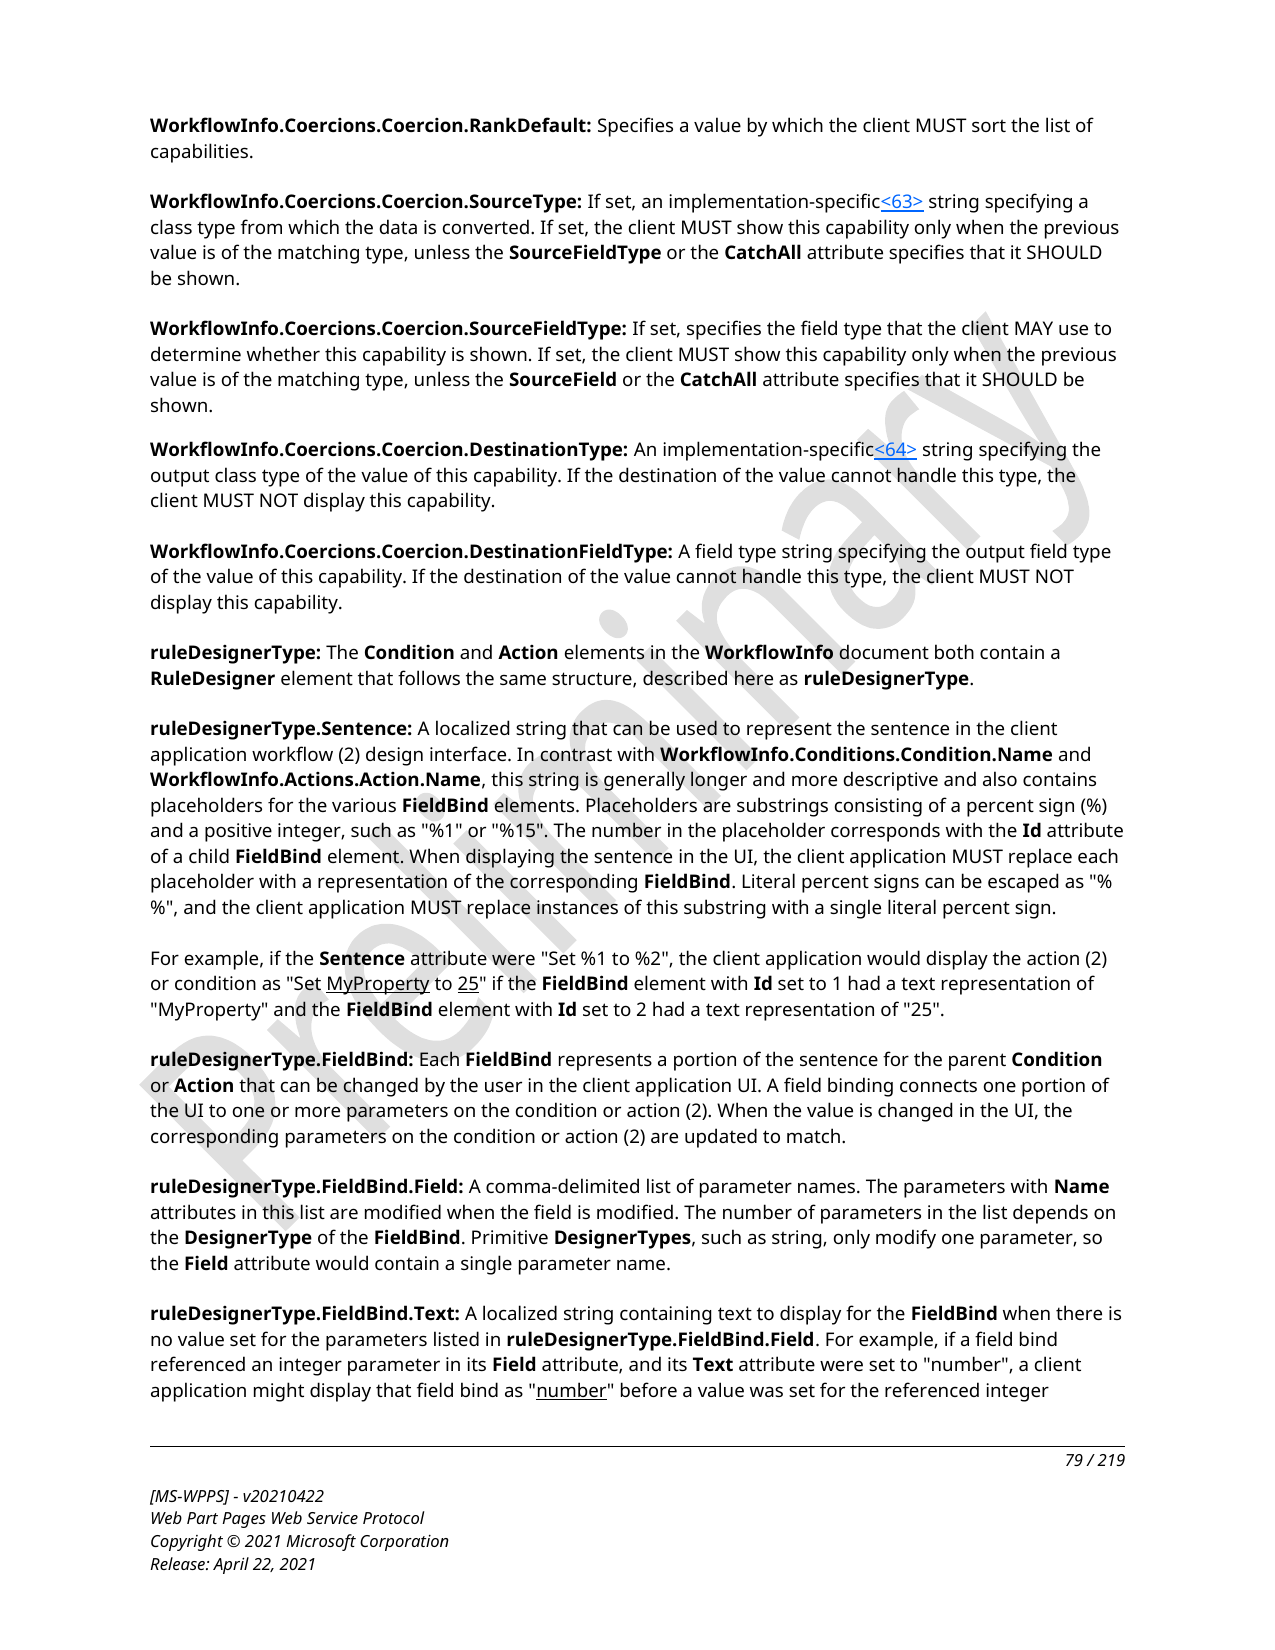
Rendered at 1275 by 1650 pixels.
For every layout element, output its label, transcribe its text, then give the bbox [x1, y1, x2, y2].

text For example, if the Sentence attribute were "Set %1 to %2", the client application would display the action (2) or condition as "Set MyProperty to 25" if the FieldBind element with Id set to 1 had a text representation of "MyProperty" and the FieldBind element with Id set to 2 had a text representation of "25". [150, 945, 1125, 1021]
text WorkflowInfo.Coercions.Coercion.SourceType: If set, an implementation-specific<63> string specifying a class type from which the data is converted. If set, the client MUST show this capability only when the previous value is of the matching type, unless the SourceFieldType or the CatchAll attribute specifies that it SHOULD be shown. [150, 188, 1125, 291]
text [150, 1301, 1125, 1403]
text ruleDesignerType.FieldBind.Field: A comma-delimited list of parameter names. The parameters with Name attributes in this list are modified when the field is modified. The number of parameters in the list depends on the DesignerType of the FieldBind. Primitive DesignerTypes, such as string, only modify one parameter, so the Field attribute would contain a single parameter name. [150, 1173, 1125, 1276]
text WorkflowInfo.Coercions.Coercion.DestinationType: An implementation-specific<64> string specifying the output class type of the value of this capability. If the destination of the value cannot handle this type, the client MUST NOT display this capability. [150, 436, 1125, 513]
text ruleDesignerType.FieldBind: Each FieldBind represents a portion of the sentence for the parent Condition or Action that can be changed by the user in the client application UI. A field binding connects one portion of the UI to one or more parameters on the condition or action (2). When the value is changed in the UI, the corresponding parameters on the condition or action (2) are updated to match. [150, 1046, 1125, 1148]
text ruleDesignerType.Sentence: A localized string that can be used to represent the sentence in the client application workflow (2) design interface. In contrast with WorkflowInfo.Conditions.Condition.Name and WorkflowInfo.Actions.Action.Name, this string is generally longer and more descriptive and also contains placeholders for the various FieldBind elements. Placeholders are substrings consisting of a percent sign (%) and a positive integer, such as "%1" or "%15". The number in the placeholder corresponds with the Id attribute of a child FieldBind element. When displaying the sentence in the UI, the client application MUST replace each placeholder with a representation of the corresponding FieldBind. Literal percent signs can be escaped as "%%", and the client application MUST replace instances of this substring with a single literal percent sign. [150, 716, 1125, 920]
text WorkflowInfo.Coercions.Coercion.RankDefault: Specifies a value by which the client MUST sort the list of capabilities. [150, 112, 1125, 163]
text WorkflowInfo.Coercions.Coercion.DestinationFieldType: A field type string specifying the output field type of the value of this capability. If the destination of the value cannot handle this type, the client MUST NOT display this capability. [150, 538, 1125, 614]
text WorkflowInfo.Coercions.Coercion.SourceFieldType: If set, specifies the field type that the client MAY use to determine whether this capability is shown. If set, the client MUST show this capability only when the previous value is of the matching type, unless the SourceField or the CatchAll attribute specifies that it SHOULD be shown. [150, 316, 1125, 418]
text ruleDesignerType: The Condition and Action elements in the WorkflowInfo document both contain a RuleDesigner element that follows the same structure, described here as ruleDesignerType. [150, 639, 1125, 691]
